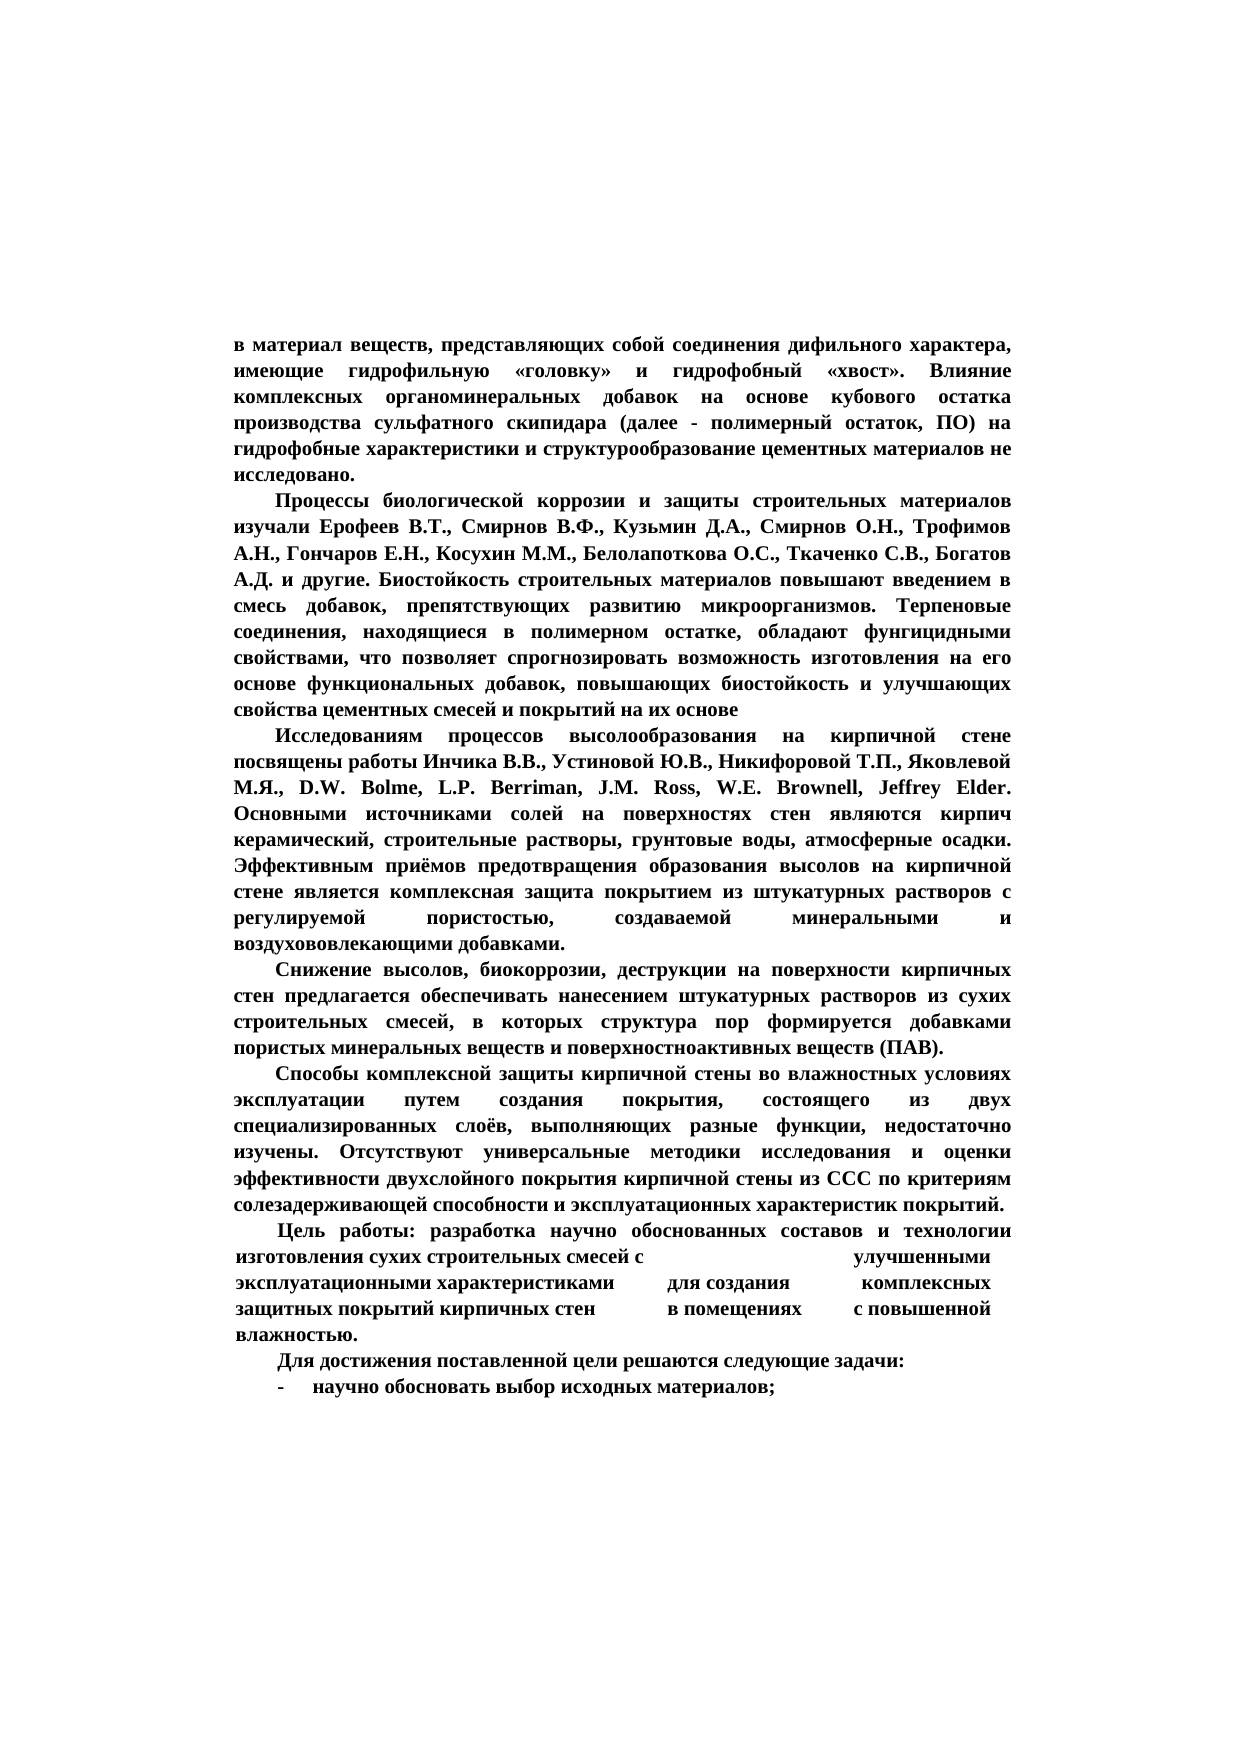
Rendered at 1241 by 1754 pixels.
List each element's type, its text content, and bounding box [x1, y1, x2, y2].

text Цель работы: разработка научно обоснованных составов и технологии изготовления сухих строительных смесей с улучшенными [235, 1216, 1012, 1268]
list научно обосновать выбор исходных материалов; [235, 1372, 1014, 1398]
text Исследованиям процессов высолообразования на кирпичной стене посвящены работы Инчика В.В., Устиновой Ю.В., Никифоровой Т.П., Яковлевой М.Я., D.W. Bolme, L.P. Berriman, J.M. Ross, W.E. Brownell, Jeffrey Elder. Основными источниками солей на поверхностях стен являются кирпич керамический, строительные растворы, грунтовые воды, атмосферные осадки. Эффективным приёмов предотвращения образования высолов на кирпичной стене является комплексная защита покрытием из штукатурных растворов с регулируемой пористостью, создаваемой минеральными и воздухововлекающими добавками. [233, 721, 1012, 956]
text Снижение высолов, биокоррозии, деструкции на поверхности кирпичных стен предлагается обеспечивать нанесением штукатурных растворов из сухих строительных смесей, в которых структура пор формируется добавками пористых минеральных веществ и поверхностноактивных веществ (ПАВ). [233, 956, 1012, 1060]
text влажностью. [235, 1320, 1014, 1346]
text защитных покрытий кирпичных стен в помещениях с повышенной [235, 1294, 1014, 1320]
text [233, 331, 1012, 487]
text Процессы биологической коррозии и защиты строительных материалов изучали Ерофеев В.Т., Смирнов В.Ф., Кузьмин Д.А., Смирнов О.Н., Трофимов А.Н., Гончаров Е.Н., Косухин М.М., Белолапоткова О.С., Ткаченко С.В., Богатов А.Д. и другие. Биостойкость строительных материалов повышают введением в смесь добавок, препятствующих развитию микроорганизмов. Терпеновые соединения, находящиеся в полимерном остатке, обладают фунгицидными свойствами, что позволяет спрогнозировать возможность изготовления на его основе функциональных добавок, повышающих биостойкость и улучшающих свойства цементных смесей и покрытий на их основе [233, 487, 1012, 721]
text Способы комплексной защиты кирпичной стены во влажностных условиях эксплуатации путем создания покрытия, состоящего из двух специализированных слоёв, выполняющих разные функции, недостаточно изучены. Отсутствуют универсальные методики исследования и оценки эффективности двухслойного покрытия кирпичной стены из ССС по критериям солезадерживающей способности и эксплуатационных характеристик покрытий. [233, 1060, 1012, 1216]
text Для достижения поставленной цели решаются следующие задачи: [235, 1346, 1014, 1372]
text эксплуатационными характеристиками для создания комплексных [235, 1268, 1014, 1294]
